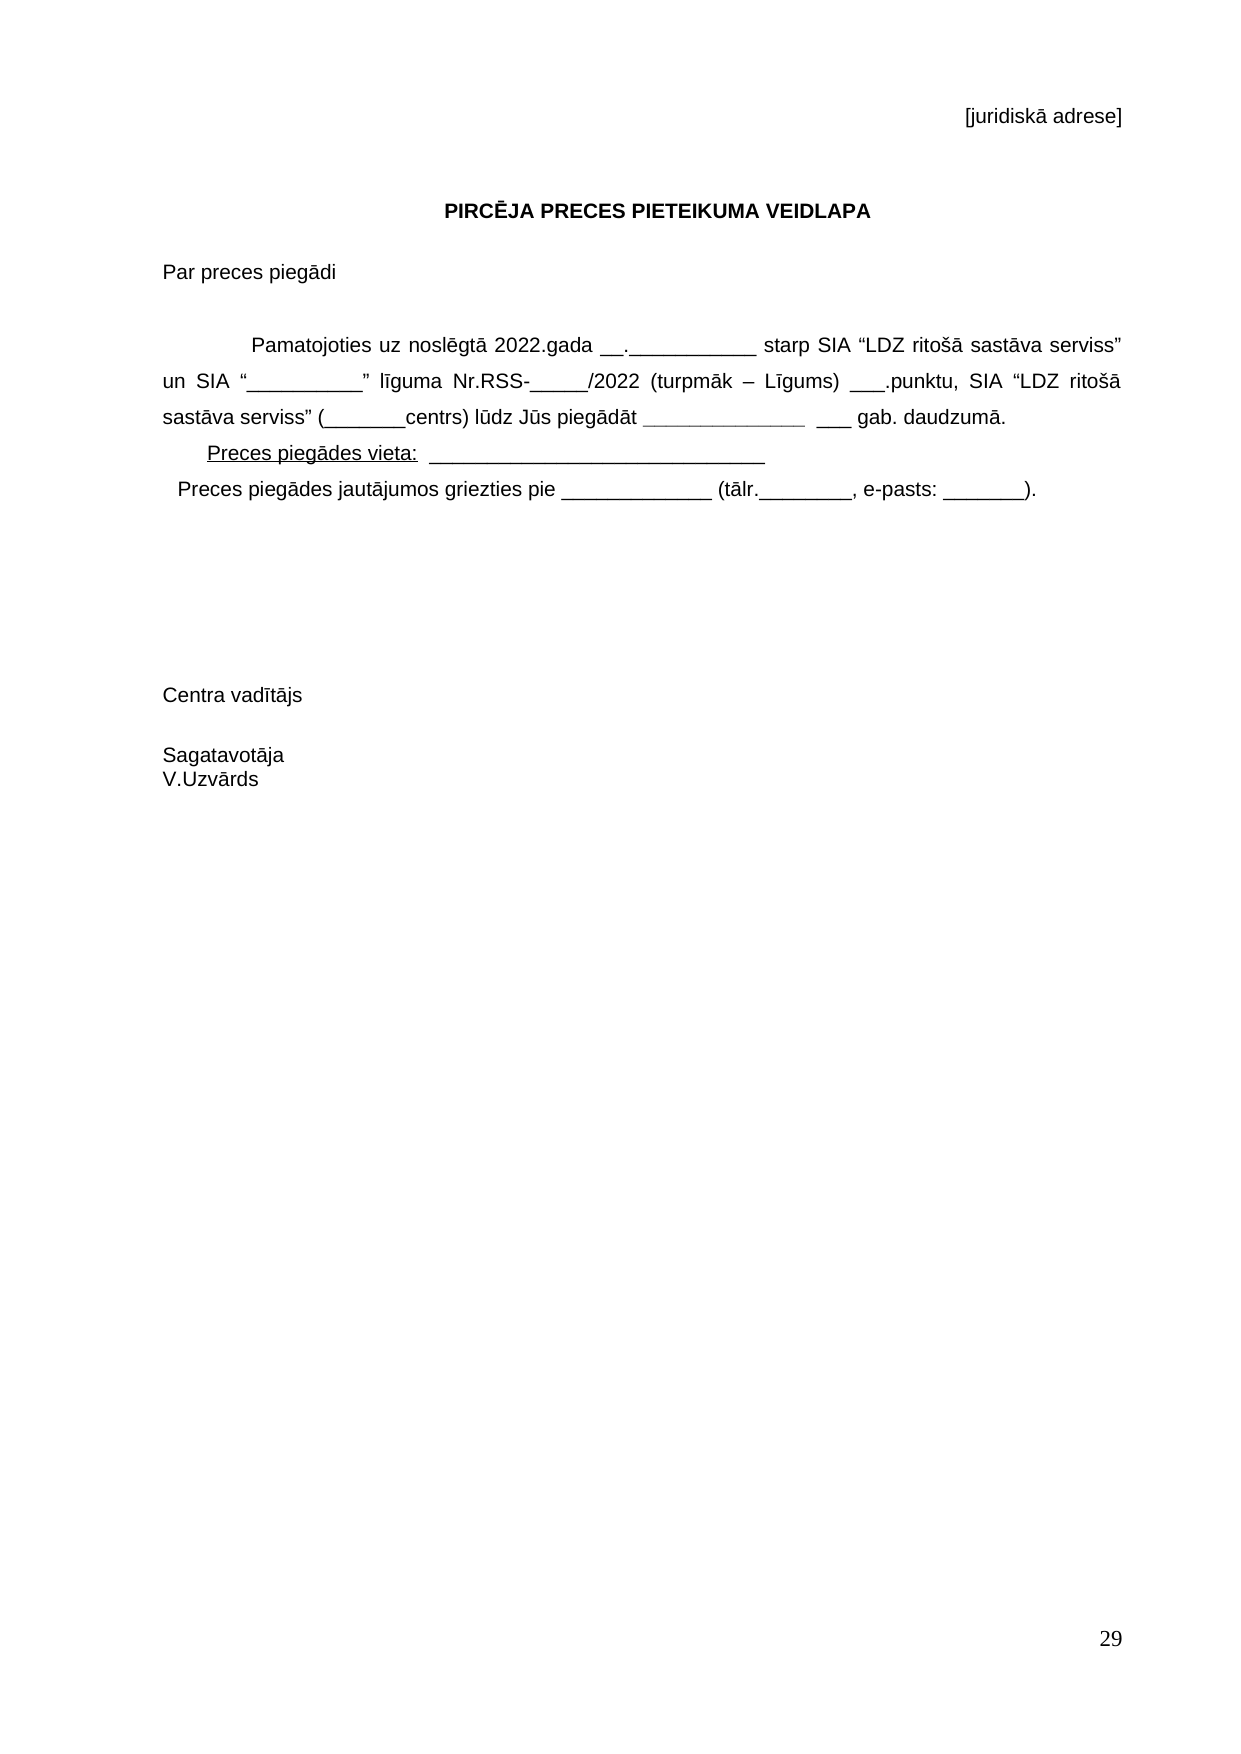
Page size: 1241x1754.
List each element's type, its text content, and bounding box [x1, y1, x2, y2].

text Preces piegādes vieta: _____________________________ [162, 440, 1122, 464]
text Preces piegādes jautājumos griezties pie _____________ (tālr.________, e-pasts: _______). [162, 476, 1122, 500]
text Pamatojoties uz noslēgtā 2022.gada __.___________ starp SIA “LDZ ritošā sastāva serviss” un SIA “__________” līguma Nr.RSS-_____/2022 (turpmāk – Līgums) ___.punktu, SIA “LDZ ritošā sastāva serviss” (_______centrs) lūdz Jūs piegādāt ______________ ___ gab. daudzumā. [162, 333, 1122, 428]
text [juridiskā adrese] [783, 103, 1122, 127]
text Centra vadītājs [162, 683, 1122, 707]
text Sagatavotāja [162, 743, 1122, 767]
text V.Uzvārds [162, 767, 1122, 791]
text PIRCĒJA PRECES PIETEIKUMA VEIDLAPA [118, 199, 1122, 223]
text Par preces piegādi [162, 260, 1122, 284]
